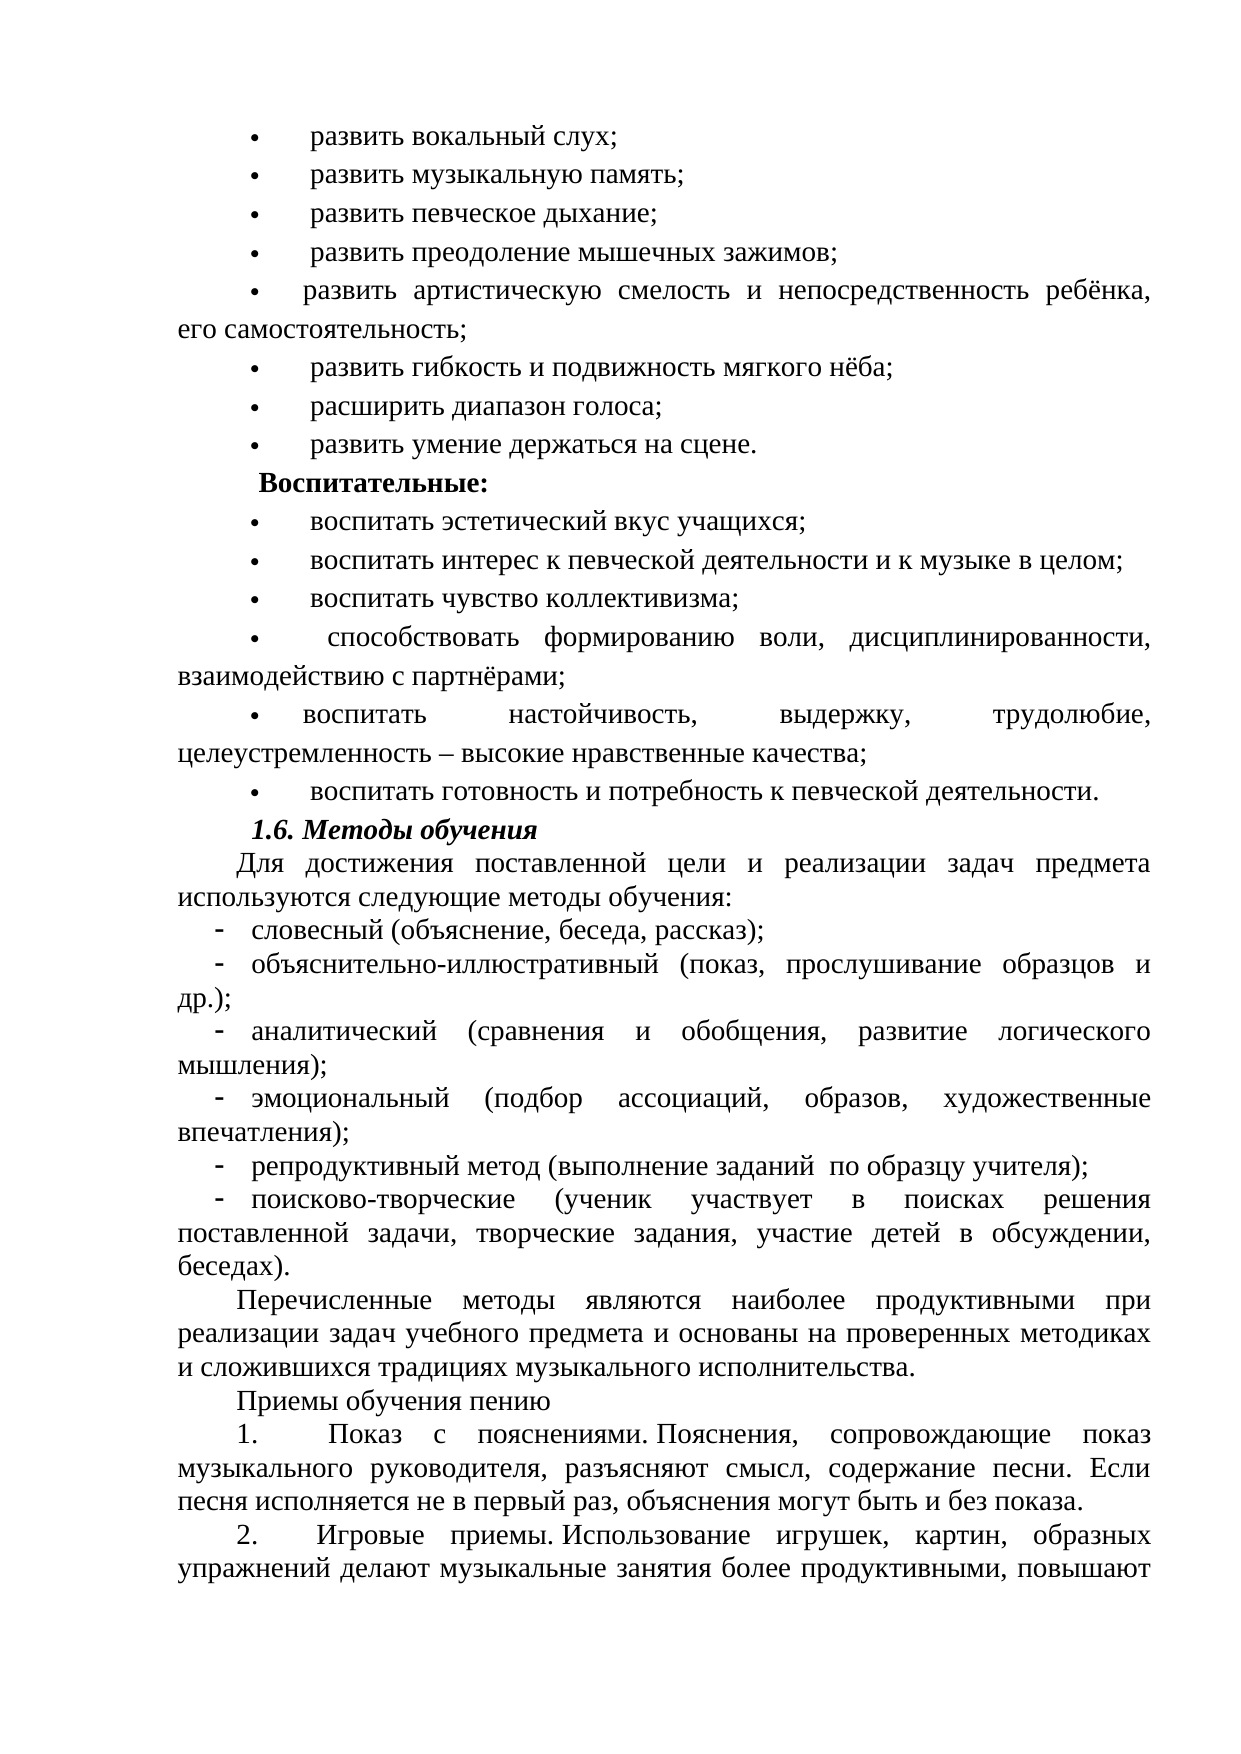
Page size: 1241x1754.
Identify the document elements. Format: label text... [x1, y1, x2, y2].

list репродуктивный метод (выполнение заданий по образцу учителя); [177, 1148, 1152, 1181]
list эмоциональный (подбор ассоциаций, образов, художественные впечатления); [177, 1081, 1152, 1148]
list воспитать готовность и потребность к певческой деятельности. [177, 773, 1152, 807]
text 1. Показ с пояснениями. Пояснения, сопровождающие показ музыкального руководителя, разъясняют смысл, содержание песни. Если песня исполняется не в первый раз, объяснения могут быть и без показа. [177, 1416, 1152, 1517]
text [177, 1517, 1152, 1584]
list воспитать чувство коллективизма; [177, 581, 1152, 614]
list словесный (объяснение, беседа, рассказ); [177, 912, 1152, 946]
list воспитать интерес к певческой деятельности и к музыке в целом; [177, 542, 1152, 576]
list развить музыкальную память; [177, 157, 1152, 190]
list расширить диапазон голоса; [177, 388, 1152, 421]
text Для достижения поставленной цели и реализации задач предмета используются следующие методы обучения: [177, 845, 1152, 912]
list воспитать эстетический вкус учащихся; [177, 503, 1152, 537]
list объяснительно-иллюстративный (показ, прослушивание образцов и др.); [177, 946, 1152, 1013]
list развить певческое дыхание; [177, 195, 1152, 229]
text Приемы обучения пению [177, 1383, 1152, 1416]
list развить умение держаться на сцене. [177, 426, 1152, 460]
list способствовать формированию воли, дисциплинированности, взаимодействию с партнёрами; [177, 619, 1152, 691]
text Воспитательные: [177, 465, 1152, 498]
text Перечисленные методы являются наиболее продуктивными при реализации задач учебного предмета и основаны на проверенных методиках и сложившихся традициях музыкального исполнительства. [177, 1282, 1152, 1383]
list развить артистическую смелость и непосредственность ребёнка, его самостоятельность; [177, 272, 1152, 344]
list развить преодоление мышечных зажимов; [177, 234, 1152, 267]
list поисково-творческие (ученик участвует в поисках решения поставленной задачи, творческие задания, участие детей в обсуждении, беседах). [177, 1181, 1152, 1282]
list аналитический (сравнения и обобщения, развитие логического мышления); [177, 1013, 1152, 1081]
list развить вокальный слух; [177, 118, 1152, 152]
list воспитать настойчивость, выдержку, трудолюбие, целеустремленность – высокие нравственные качества; [177, 696, 1152, 768]
text 1.6. Методы обучения [177, 812, 1152, 845]
list развить гибкость и подвижность мягкого нёба; [177, 349, 1152, 383]
